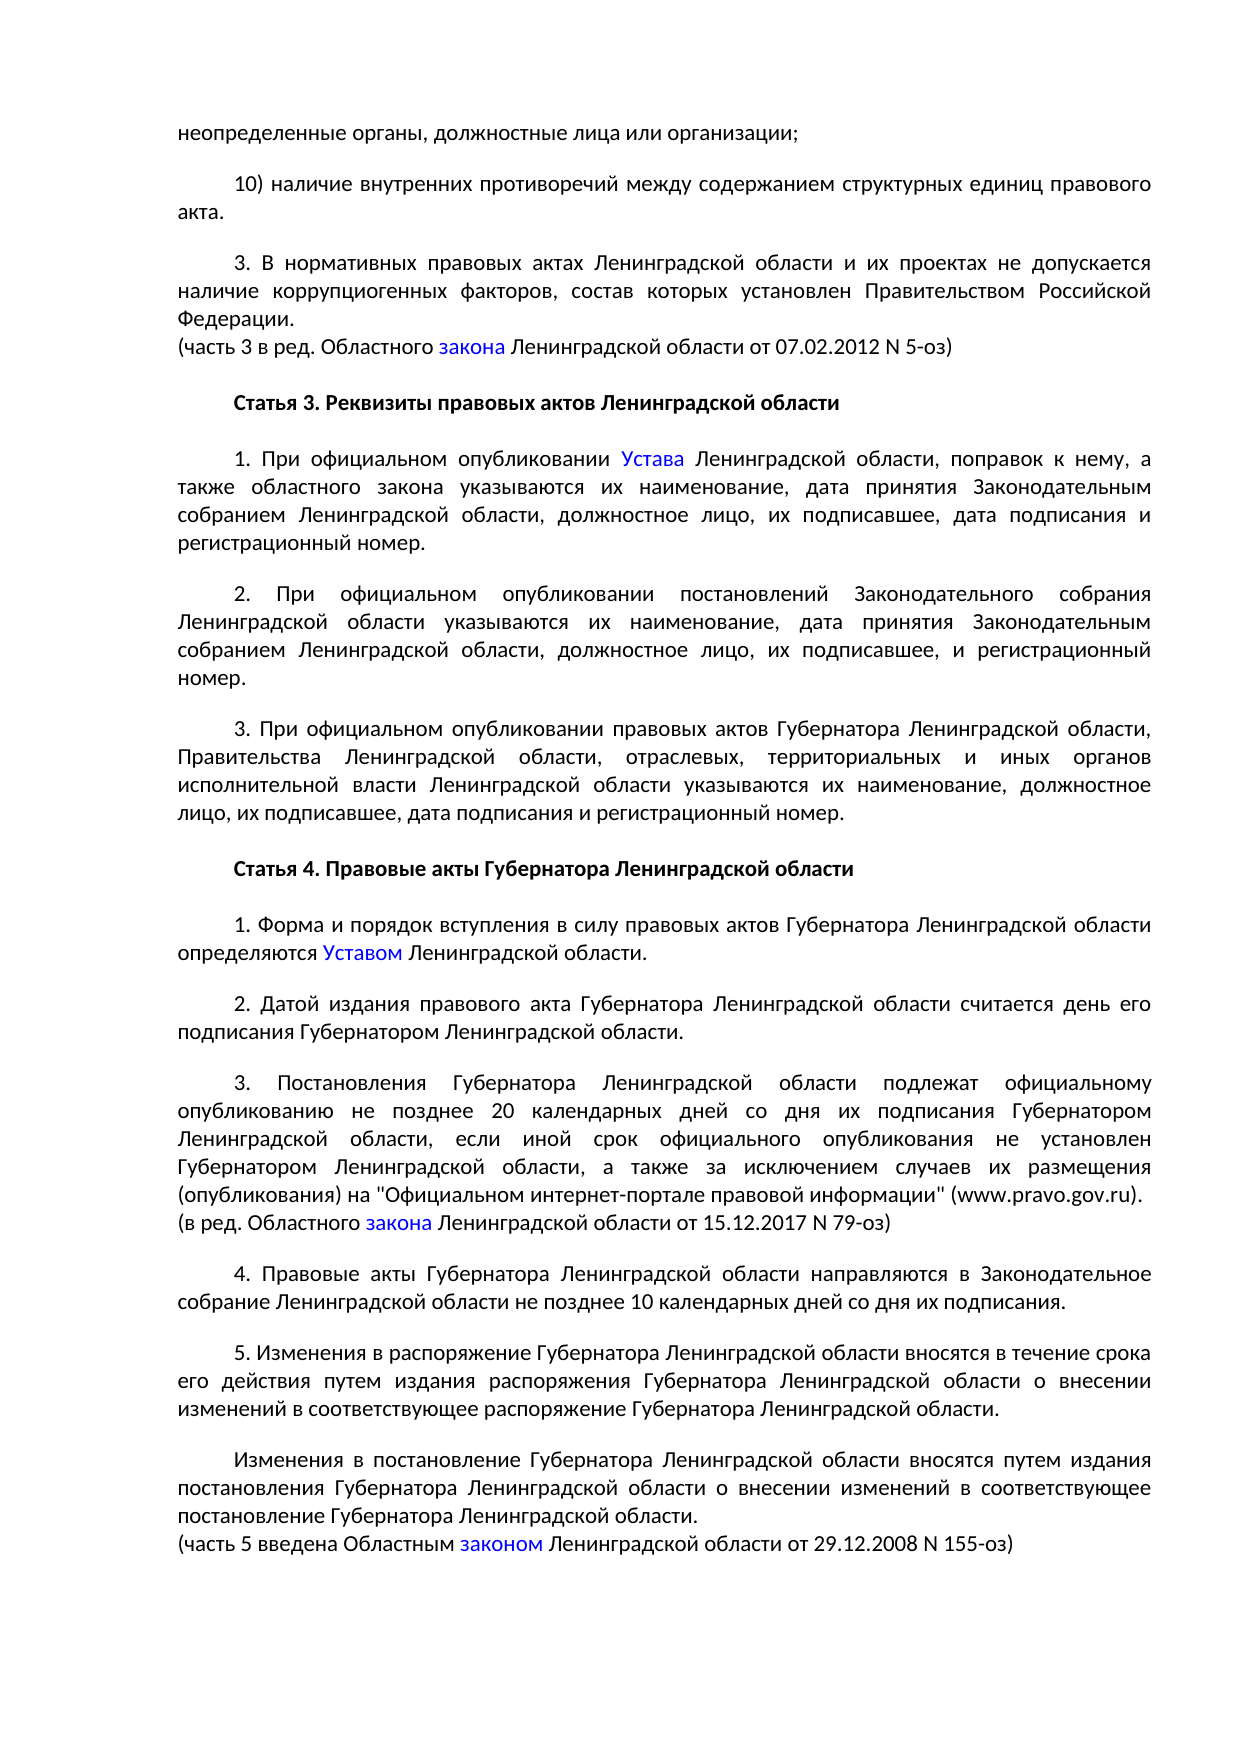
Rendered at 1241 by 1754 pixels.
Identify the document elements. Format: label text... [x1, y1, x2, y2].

text Изменения в постановление Губернатора Ленинградской области вносятся путем издания постановления Губернатора Ленинградской области о внесении изменений в соответствующее постановление Губернатора Ленинградской области. [177, 1445, 1152, 1529]
text 3. При официальном опубликовании правовых актов Губернатора Ленинградской области, Правительства Ленинградской области, отраслевых, территориальных и иных органов исполнительной власти Ленинградской области указываются их наименование, должностное лицо, их подписавшее, дата подписания и регистрационный номер. [177, 714, 1152, 826]
text 2. Датой издания правового акта Губернатора Ленинградской области считается день его подписания Губернатором Ленинградской области. [177, 989, 1152, 1045]
text 4. Правовые акты Губернатора Ленинградской области направляются в Законодательное собрание Ленинградской области не позднее 10 календарных дней со дня их подписания. [177, 1259, 1152, 1315]
text 3. В нормативных правовых актах Ленинградской области и их проектах не допускается наличие коррупциогенных факторов, состав которых установлен Правительством Российской Федерации. [177, 248, 1152, 332]
text 5. Изменения в распоряжение Губернатора Ленинградской области вносятся в течение срока его действия путем издания распоряжения Губернатора Ленинградской области о внесении изменений в соответствующее распоряжение Губернатора Ленинградской области. [177, 1338, 1152, 1422]
text (часть 5 введена Областным законом Ленинградской области от 29.12.2008 N 155-оз) [177, 1529, 1152, 1557]
text 2. При официальном опубликовании постановлений Законодательного собрания Ленинградской области указываются их наименование, дата принятия Законодательным собранием Ленинградской области, должностное лицо, их подписавшее, и регистрационный номер. [177, 579, 1152, 691]
text 1. Форма и порядок вступления в силу правовых актов Губернатора Ленинградской области определяются Уставом Ленинградской области. [177, 910, 1152, 966]
text 1. При официальном опубликовании Устава Ленинградской области, поправок к нему, а также областного закона указываются их наименование, дата принятия Законодательным собранием Ленинградской области, должностное лицо, их подписавшее, дата подписания и регистрационный номер. [177, 444, 1152, 556]
text (в ред. Областного закона Ленинградской области от 15.12.2017 N 79-оз) [177, 1208, 1152, 1236]
title Статья 4. Правовые акты Губернатора Ленинградской области [177, 854, 1152, 882]
text (часть 3 в ред. Областного закона Ленинградской области от 07.02.2012 N 5-оз) [177, 332, 1152, 360]
title Статья 3. Реквизиты правовых актов Ленинградской области [177, 388, 1152, 416]
text 10) наличие внутренних противоречий между содержанием структурных единиц правового акта. [177, 169, 1152, 225]
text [177, 118, 1152, 146]
text 3. Постановления Губернатора Ленинградской области подлежат официальному опубликованию не позднее 20 календарных дней со дня их подписания Губернатором Ленинградской области, если иной срок официального опубликования не установлен Губернатором Ленинградской области, а также за исключением случаев их размещения (опубликования) на "Официальном интернет-портале правовой информации" (www.pravo.gov.ru). [177, 1068, 1152, 1208]
